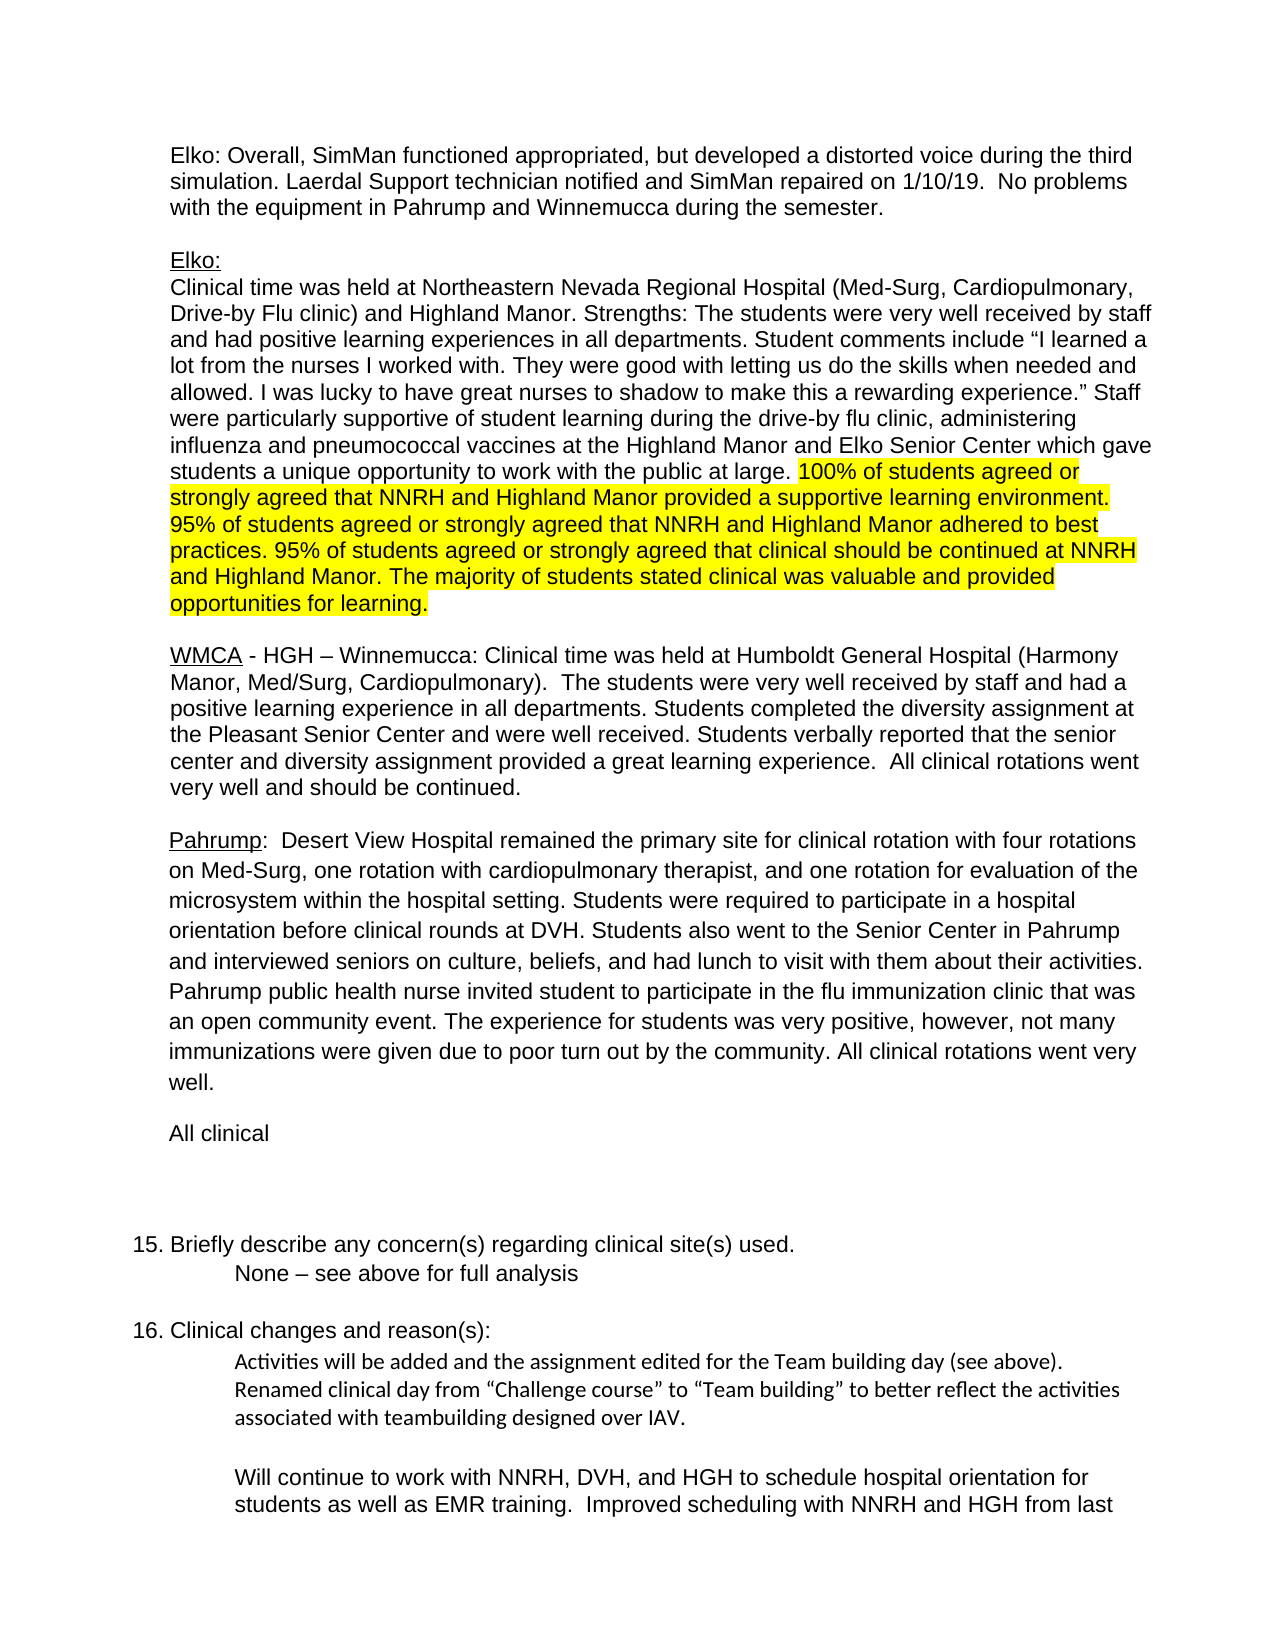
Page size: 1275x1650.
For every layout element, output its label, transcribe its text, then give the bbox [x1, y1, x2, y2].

list Briefly describe any concern(s) regarding clinical site(s) used. [132, 1231, 1155, 1257]
list Elko: Overall, SimMan functioned appropriated, but developed a distorted voice during the third simulation. Laerdal Support technician notified and SimMan repaired on 1/10/19. No problems with the equipment in Pahrump and Winnemucca during the semester. [170, 142, 1155, 221]
text Pahrump: Desert View Hospital remained the primary site for clinical rotation with four rotations on Med-Surg, one rotation with cardiopulmonary therapist, and one rotation for evaluation of the microsystem within the hospital setting. Students were required to participate in a hospital orientation before clinical rounds at DVH. Students also went to the Senior Center in Pahrump and interviewed seniors on culture, beliefs, and had lunch to visit with them about their activities. Pahrump public health nurse invited student to participate in the flu immunization clinic that was an open community event. The experience for students was very positive, however, not many immunizations were given due to poor turn out by the community. All clinical rotations went very well. [169, 827, 1153, 1095]
text All clinical [169, 1119, 1153, 1146]
list WMCA - HGH – Winnemucca: Clinical time was held at Humboldt General Hospital (Harmony Manor, Med/Surg, Cardiopulmonary). The students were very well received by staff and had a positive learning experience in all departments. Students completed the diversity assignment at the Pleasant Senior Center and were well received. Students verbally reported that the senior center and diversity assignment provided a great learning experience. All clinical rotations went very well and should be continued. [170, 642, 1155, 801]
list Clinical changes and reason(s): [132, 1317, 1155, 1344]
list Elko: [170, 247, 1155, 273]
list Clinical time was held at Northeastern Nevada Regional Hospital (Med-Surg, Cardiopulmonary, Drive-by Flu clinic) and Highland Manor. Strengths: The students were very well received by staff and had positive learning experiences in all departments. Student comments include “I learned a lot from the nurses I worked with. They were good with letting us do the skills when needed and allowed. I was lucky to have great nurses to shadow to make this a rewarding experience.” Staff were particularly supportive of student learning during the drive-by flu clinic, administering influenza and pneumococcal vaccines at the Highland Manor and Elko Senior Center which gave students a unique opportunity to work with the public at large. 100% of students agreed or strongly agreed that NNRH and Highland Manor provided a supportive learning environment. 95% of students agreed or strongly agreed that NNRH and Highland Manor adhered to best practices. 95% of students agreed or strongly agreed that clinical should be continued at NNRH and Highland Manor. The majority of students stated clinical was valuable and provided opportunities for learning. [170, 273, 1155, 616]
